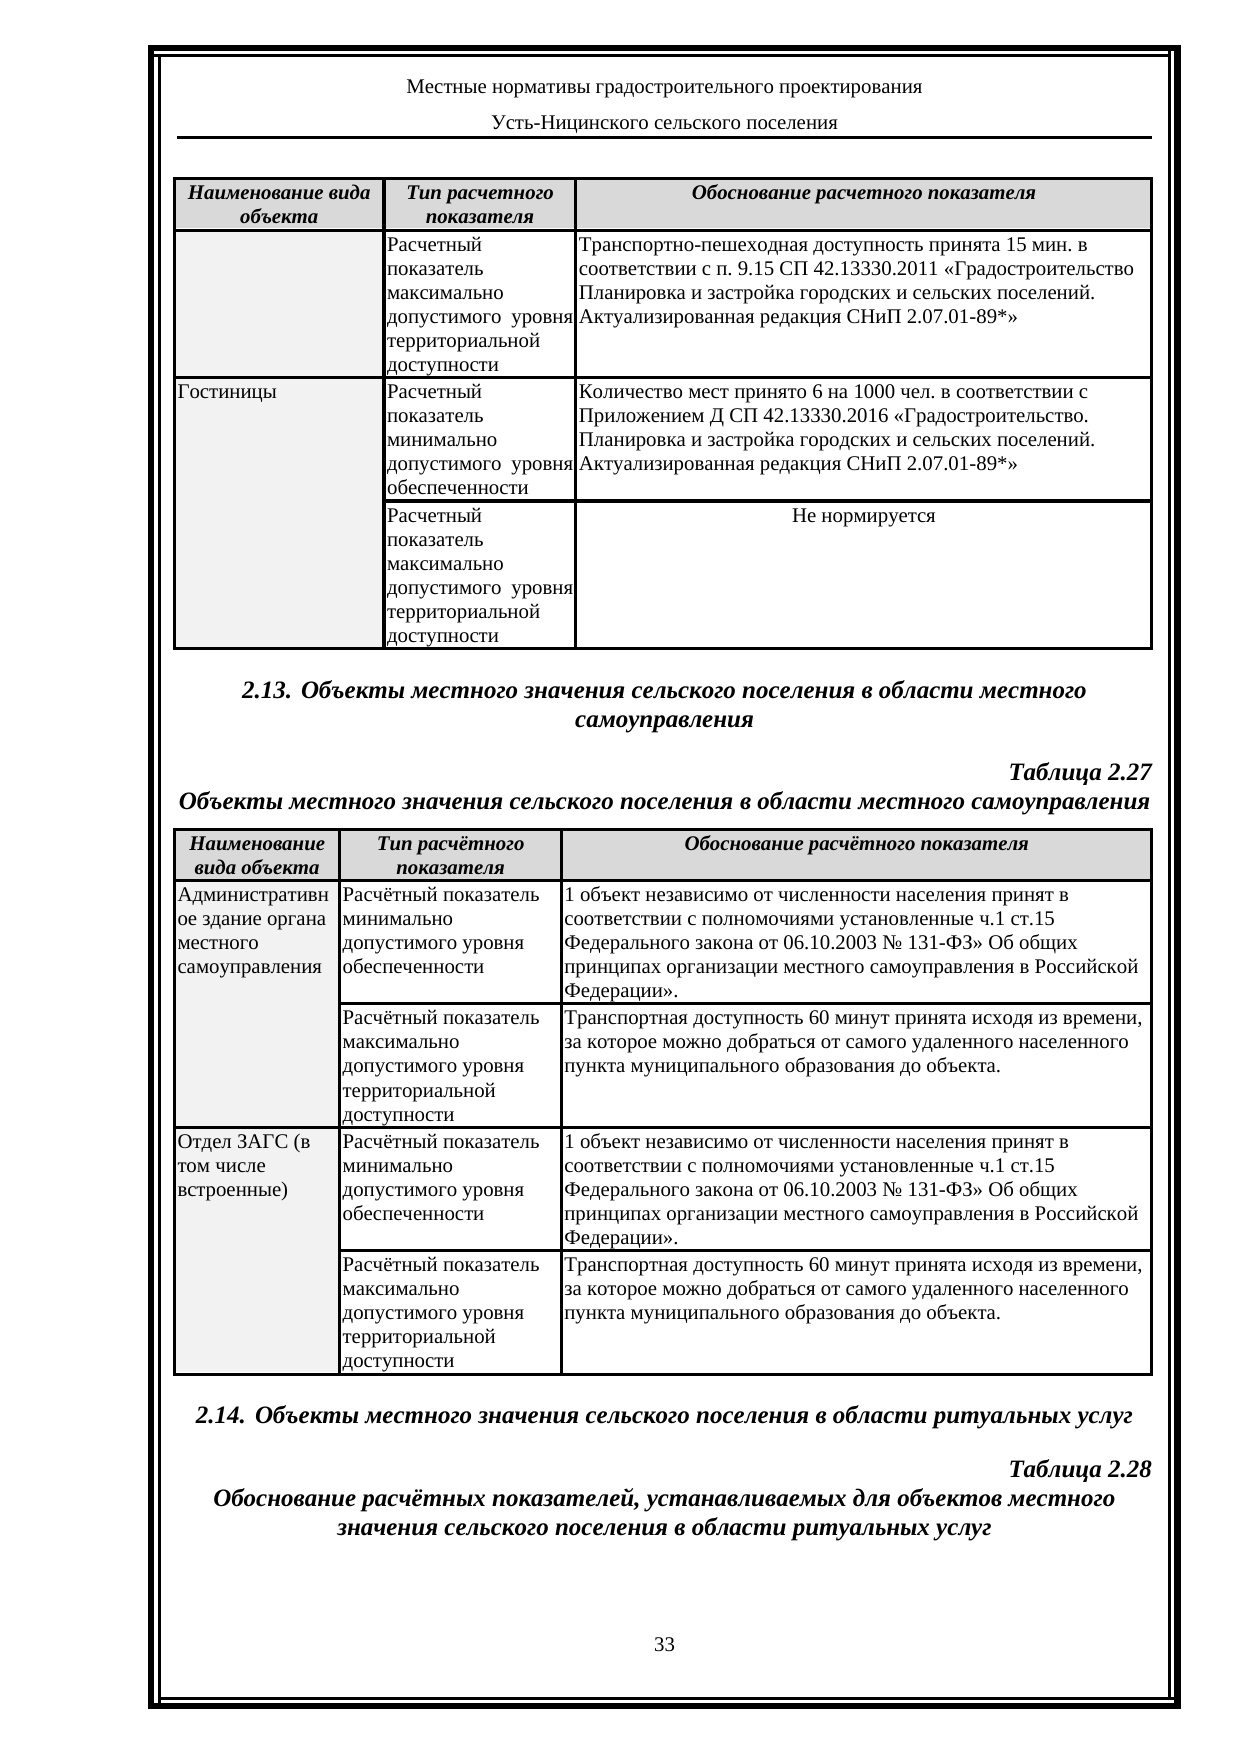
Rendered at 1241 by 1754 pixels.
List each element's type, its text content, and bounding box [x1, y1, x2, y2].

table_cell Транспортная доступность 60 минут принята исходя из времени, за которое можно добраться от самого удаленного населенного пункта муниципального образования до объекта. [563, 1252, 1150, 1372]
table_cell Не нормируется [577, 503, 1150, 647]
table_cell Расчётный показатель максимально допустимого уровня территориальной доступности [341, 1005, 560, 1126]
table_cell Расчётный показатель минимально допустимого уровня обеспеченности [341, 1129, 560, 1249]
table_cell Транспортно-пешеходная доступность принята 15 мин. в соответствии с п. 9.15 СП 42.13330.2011 «Градостроительство Планировка и застройка городских и сельских поселений. Актуализированная редакция СНиП 2.07.01-89*» [577, 232, 1150, 376]
table_cell 1 объект независимо от численности населения принят в соответствии с полномочиями установленные ч.1 ст.15 Федерального закона от 06.10.2003 № 131-ФЗ» Об общих принципах организации местного самоуправления в Российской Федерации». [563, 1129, 1150, 1249]
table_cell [176, 232, 382, 376]
table_cell Расчётный показатель минимально допустимого уровня обеспеченности [341, 882, 560, 1002]
table_cell Расчетный показатель максимально допустимого уровня территориальной доступности [386, 232, 574, 376]
text Таблица 2.28 [177, 1454, 1152, 1483]
text Объекты местного значения сельского поселения в области местного самоуправления [177, 786, 1152, 815]
table_cell Расчётный показатель максимально допустимого уровня территориальной доступности [341, 1252, 560, 1372]
table_cell 1 объект независимо от численности населения принят в соответствии с полномочиями установленные ч.1 ст.15 Федерального закона от 06.10.2003 № 131-ФЗ» Об общих принципах организации местного самоуправления в Российской Федерации». [563, 882, 1150, 1002]
table_header Обоснование расчётного показателя [563, 831, 1150, 879]
table_cell Расчетный показатель минимально допустимого уровня обеспеченности [386, 379, 574, 499]
table_cell Административное здание органа местного самоуправления [176, 882, 338, 1126]
text Обоснование расчётных показателей, устанавливаемых для объектов местного значения сельского поселения в области ритуальных услуг [177, 1483, 1152, 1541]
table_header Тип расчетного показателя [386, 180, 574, 228]
table_header Тип расчётного показателя [341, 831, 560, 879]
table_cell Количество мест принято 6 на 1000 чел. в соответствии с Приложением Д СП 42.13330.2016 «Градостроительство. Планировка и застройка городских и сельских поселений. Актуализированная редакция СНиП 2.07.01-89*» [577, 379, 1150, 499]
subtitle Объекты местного значения сельского поселения в области ритуальных услуг [177, 1401, 1152, 1429]
subtitle Объекты местного значения сельского поселения в области местного самоуправления [177, 675, 1152, 732]
table_header Обоснование расчетного показателя [577, 180, 1150, 228]
table_cell Гостиницы [176, 379, 382, 647]
text Таблица 2.27 [177, 757, 1152, 786]
table_cell Транспортная доступность 60 минут принята исходя из времени, за которое можно добраться от самого удаленного населенного пункта муниципального образования до объекта. [563, 1005, 1150, 1126]
table_header Наименование вида объекта [176, 831, 338, 879]
table_cell Отдел ЗАГС (в том числе встроенные) [176, 1129, 338, 1372]
table_cell Расчетный показатель максимально допустимого уровня территориальной доступности [386, 503, 574, 647]
table_header Наименование вида объекта [176, 180, 382, 228]
